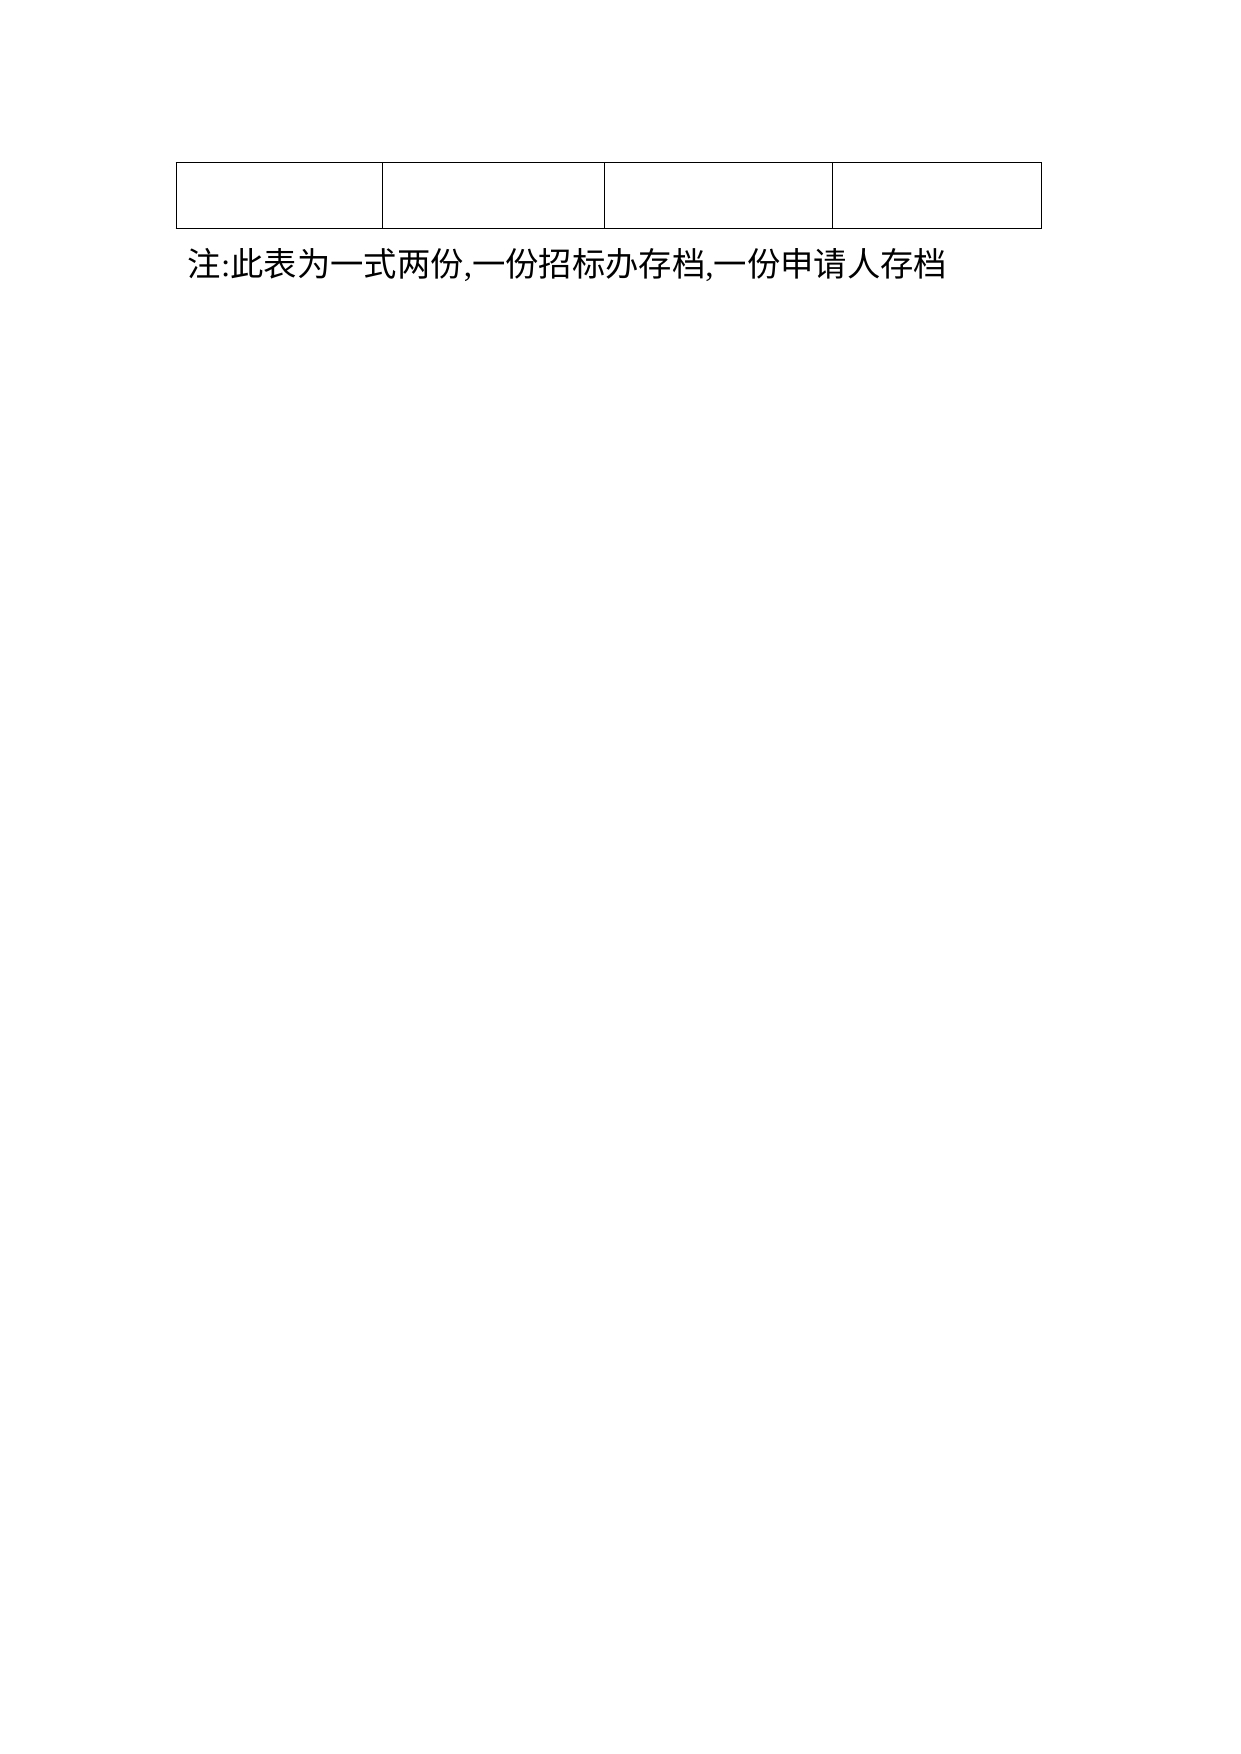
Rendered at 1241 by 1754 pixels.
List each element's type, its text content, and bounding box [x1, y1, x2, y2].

table_cell [605, 163, 832, 228]
table_cell [833, 163, 1041, 228]
table_cell [177, 163, 382, 228]
table_cell [383, 163, 604, 228]
text 注:此表为一式两份,一份招标办存档,一份申请人存档 [187, 229, 1053, 294]
